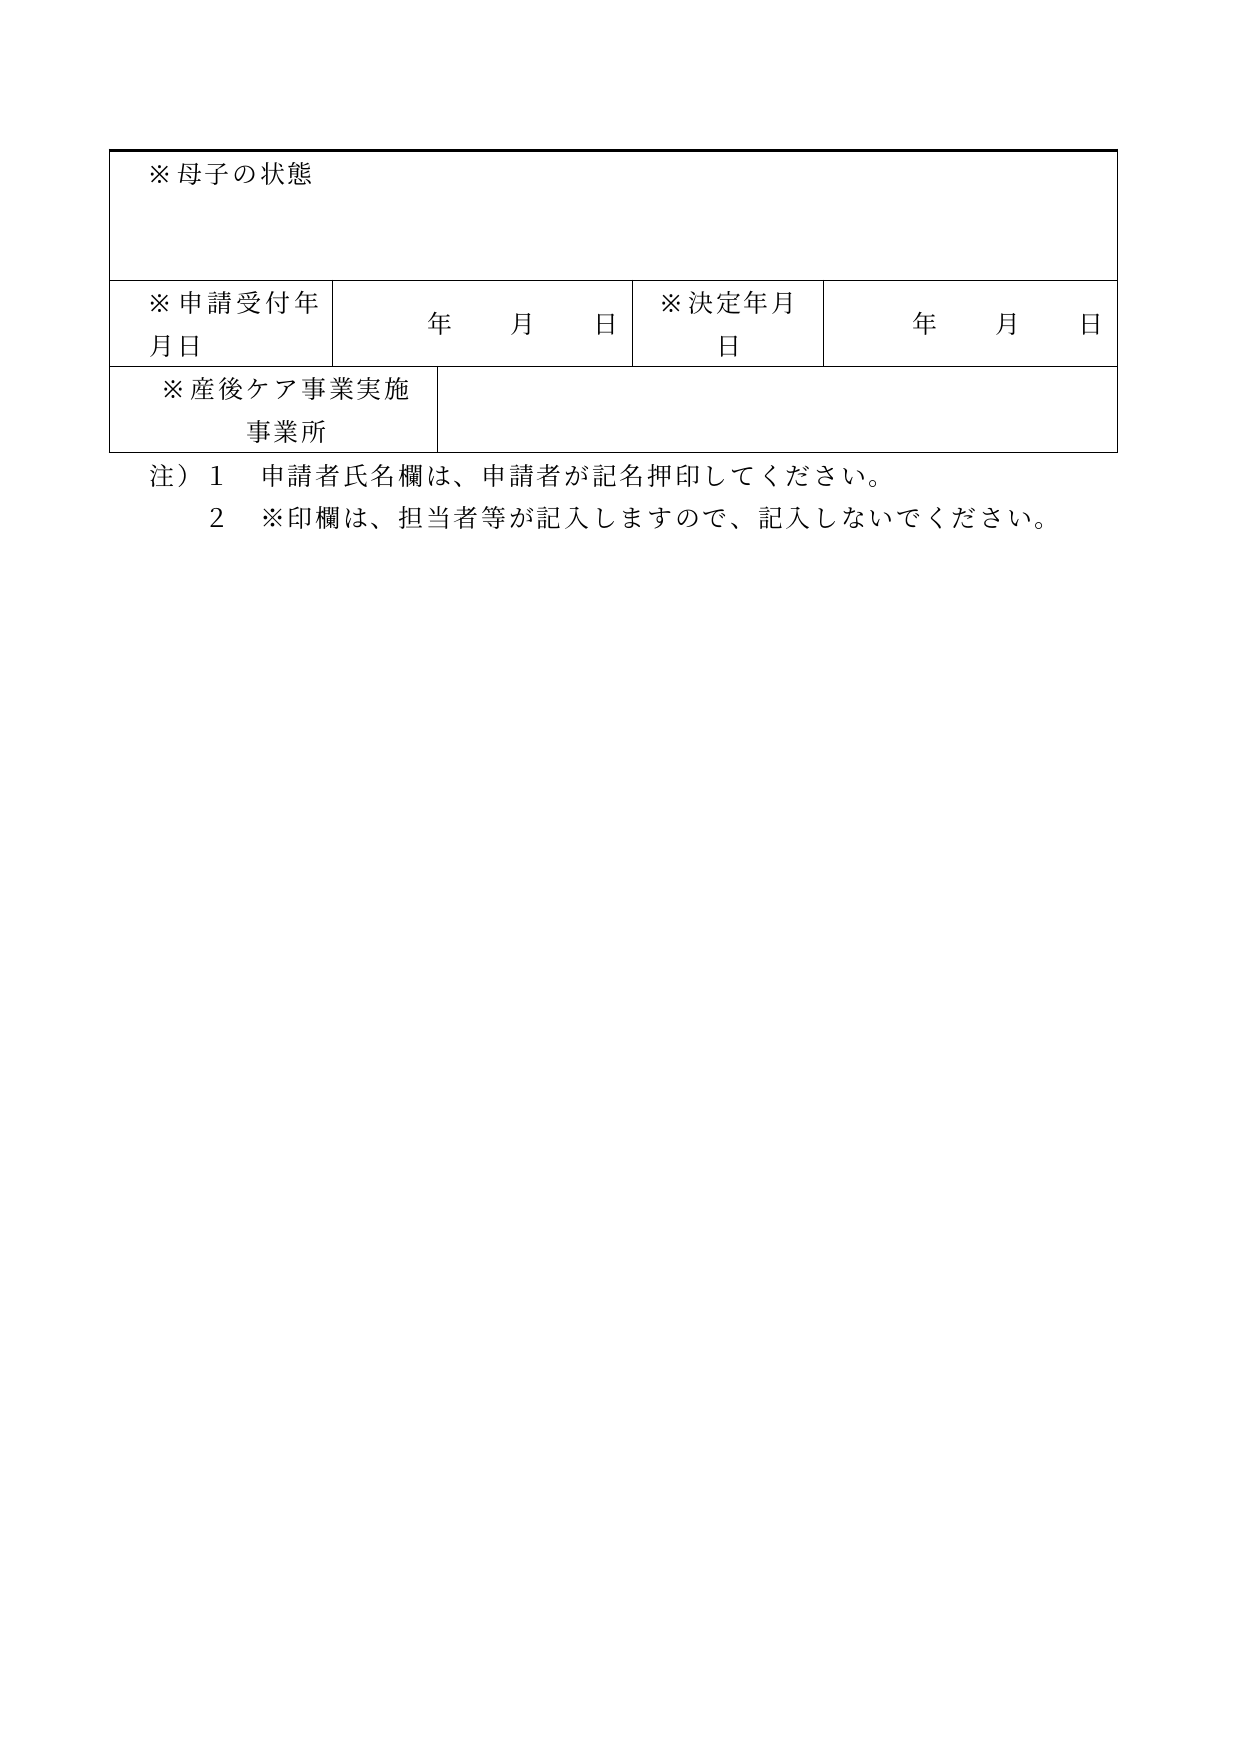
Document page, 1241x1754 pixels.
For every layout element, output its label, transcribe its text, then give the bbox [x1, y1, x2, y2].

table_cell 年 月 日 [333, 281, 632, 366]
text 注）１ 申請者氏名欄は、申請者が記名押印してください。 [149, 453, 1091, 496]
table_cell [438, 367, 1117, 452]
table_cell 年 月 日 [824, 281, 1117, 366]
table_cell ※産後ケア事業実施事業所 [110, 367, 437, 452]
table_cell ※決定年月日 [633, 281, 823, 366]
table_cell ※申請受付年月日 [110, 281, 332, 366]
text ２ ※印欄は、担当者等が記入しますので、記入しないでください。 [149, 496, 1091, 538]
table_cell ※母子の状態 [110, 152, 1117, 279]
